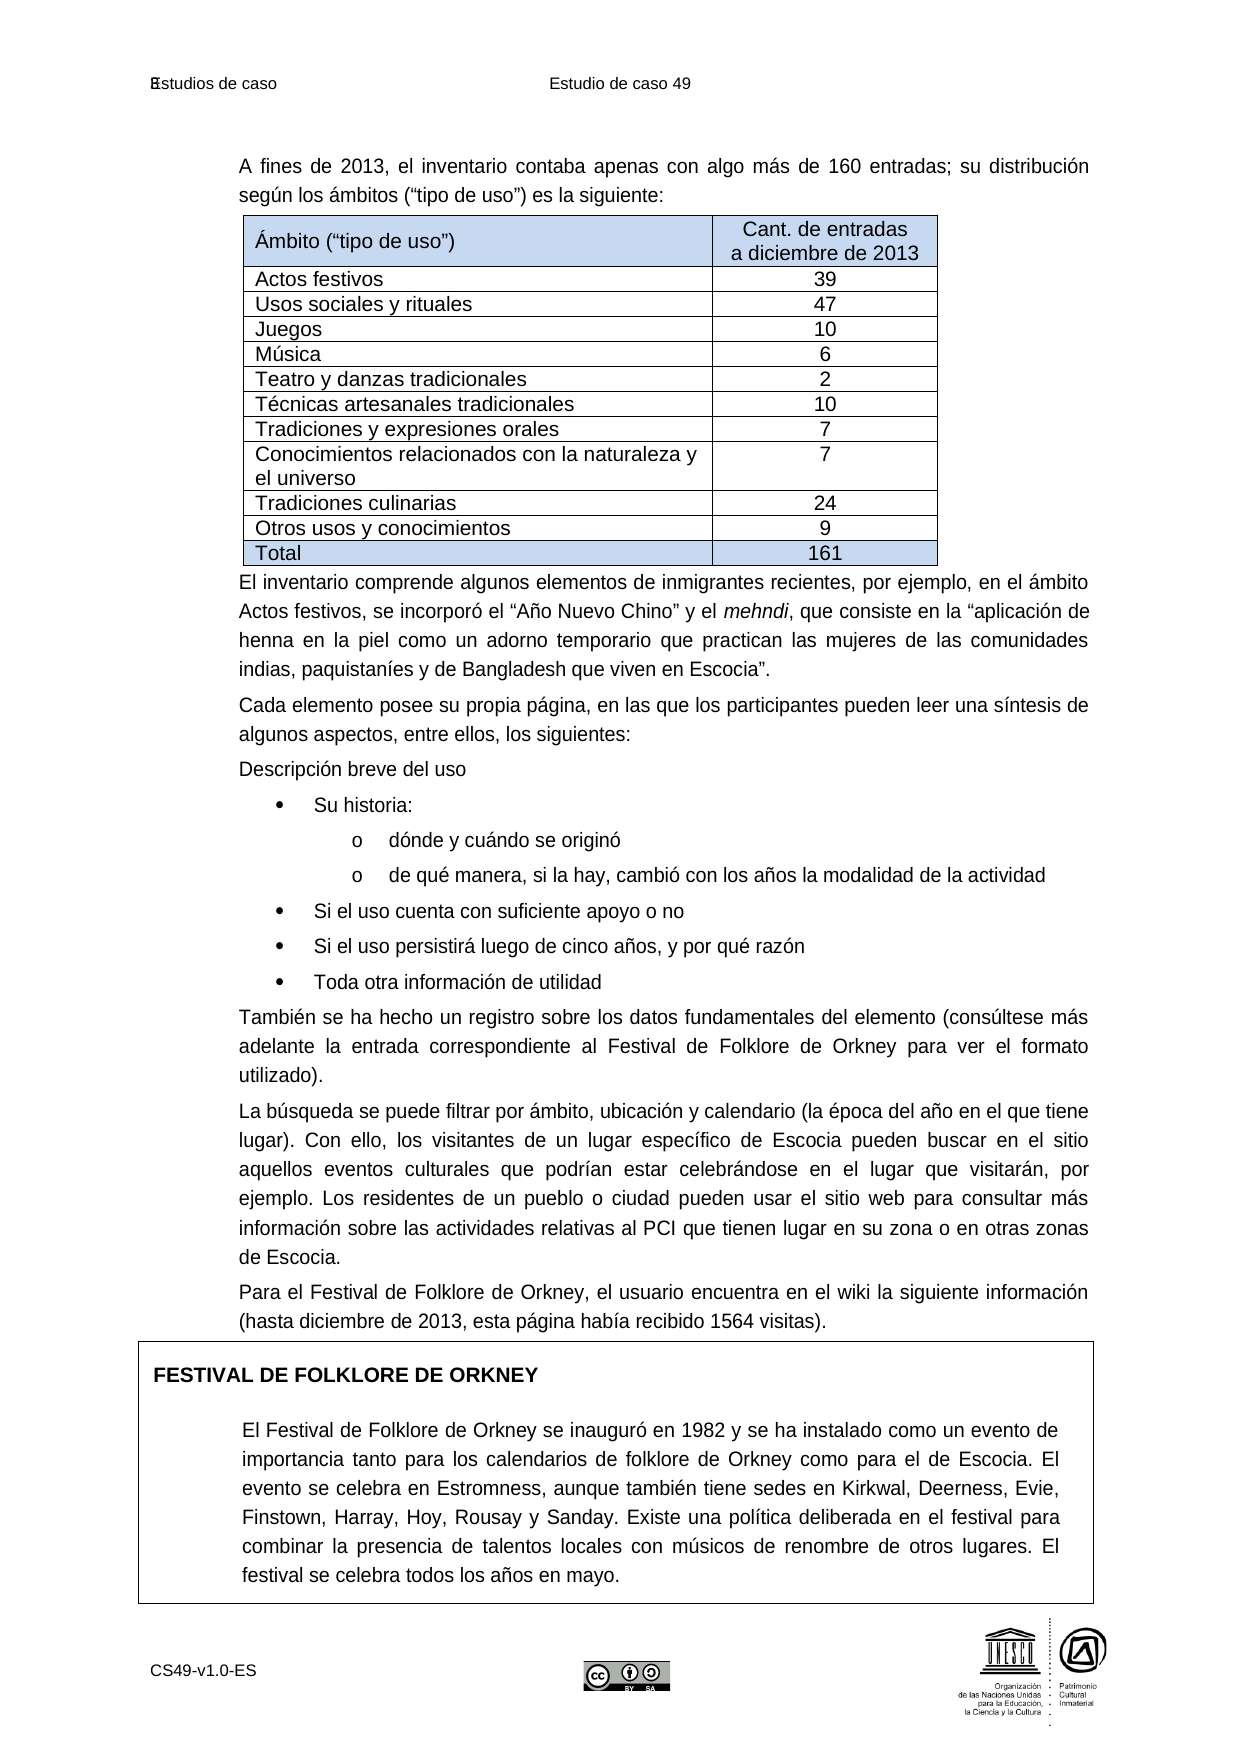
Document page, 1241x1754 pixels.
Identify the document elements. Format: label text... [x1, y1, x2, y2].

table_cell 10 [713, 317, 937, 341]
table_header Cant. de entradas a diciembre de 2013 [713, 216, 937, 266]
list Si el uso cuenta con suficiente apoyo o no [276, 895, 1090, 924]
table_cell 9 [713, 516, 937, 540]
table_cell Tradiciones y expresiones orales [244, 417, 712, 441]
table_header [139, 1342, 1093, 1603]
table_header Ámbito (“tipo de uso”) [244, 216, 712, 266]
text Descripción breve del uso [239, 753, 1090, 782]
table_cell 24 [713, 491, 937, 515]
table_cell 161 [713, 541, 937, 565]
table_cell Juegos [244, 317, 712, 341]
table_cell 10 [713, 392, 937, 416]
table_cell 7 [713, 417, 937, 441]
list Si el uso persistirá luego de cinco años, y por qué razón [276, 930, 1090, 959]
list dónde y cuándo se originó [351, 824, 1090, 853]
picture [958, 1618, 1107, 1726]
picture [582, 1661, 670, 1690]
table_cell 6 [713, 342, 937, 366]
table_cell Actos festivos [244, 267, 712, 291]
table_cell 39 [713, 267, 937, 291]
table_cell Total [244, 541, 712, 565]
text Cada elemento posee su propia página, en las que los participantes pueden leer una síntesis de algunos aspectos, entre ellos, los siguientes: [239, 689, 1090, 747]
table_cell Música [244, 342, 712, 366]
list Toda otra información de utilidad [276, 966, 1090, 995]
table_cell Conocimientos relacionados con la naturaleza y el universo [244, 442, 712, 490]
table_cell 2 [713, 367, 937, 391]
list Su historia: [276, 789, 1090, 818]
table_cell Tradiciones culinarias [244, 491, 712, 515]
text También se ha hecho un registro sobre los datos fundamentales del elemento (consúltese más adelante la entrada correspondiente al Festival de Folklore de Orkney para ver el formato utilizado). [239, 1001, 1090, 1089]
table_cell Usos sociales y rituales [244, 292, 712, 316]
list de qué manera, si la hay, cambió con los años la modalidad de la actividad [351, 859, 1090, 889]
table_cell Teatro y danzas tradicionales [244, 367, 712, 391]
table_cell 47 [713, 292, 937, 316]
table_cell Técnicas artesanales tradicionales [244, 392, 712, 416]
text La búsqueda se puede filtrar por ámbito, ubicación y calendario (la época del año en el que tiene lugar). Con ello, los visitantes de un lugar específico de Escocia pueden buscar en el sitio aquellos eventos culturales que podrían estar celebrándose en el lugar que visitarán, por ejemplo. Los residentes de un pueblo o ciudad pueden usar el sitio web para consultar más información sobre las actividades relativas al PCI que tienen lugar en su zona o en otras zonas de Escocia. [239, 1095, 1090, 1270]
text El inventario comprende algunos elementos de inmigrantes recientes, por ejemplo, en el ámbito Actos festivos, se incorporó el “Año Nuevo Chino” y el mehndi, que consiste en la “aplicación de henna en la piel como un adorno temporario que practican las mujeres de las comunidades indias, paquistaníes y de Bangladesh que viven en Escocia”. [239, 566, 1090, 682]
text Para el Festival de Folklore de Orkney, el usuario encuentra en el wiki la siguiente información (hasta diciembre de 2013, esta página había recibido 1564 visitas). [239, 1276, 1090, 1334]
table_cell Otros usos y conocimientos [244, 516, 712, 540]
text A fines de 2013, el inventario contaba apenas con algo más de 160 entradas; su distribución según los ámbitos (“tipo de uso”) es la siguiente: [239, 150, 1090, 208]
table_cell 7 [713, 442, 937, 490]
